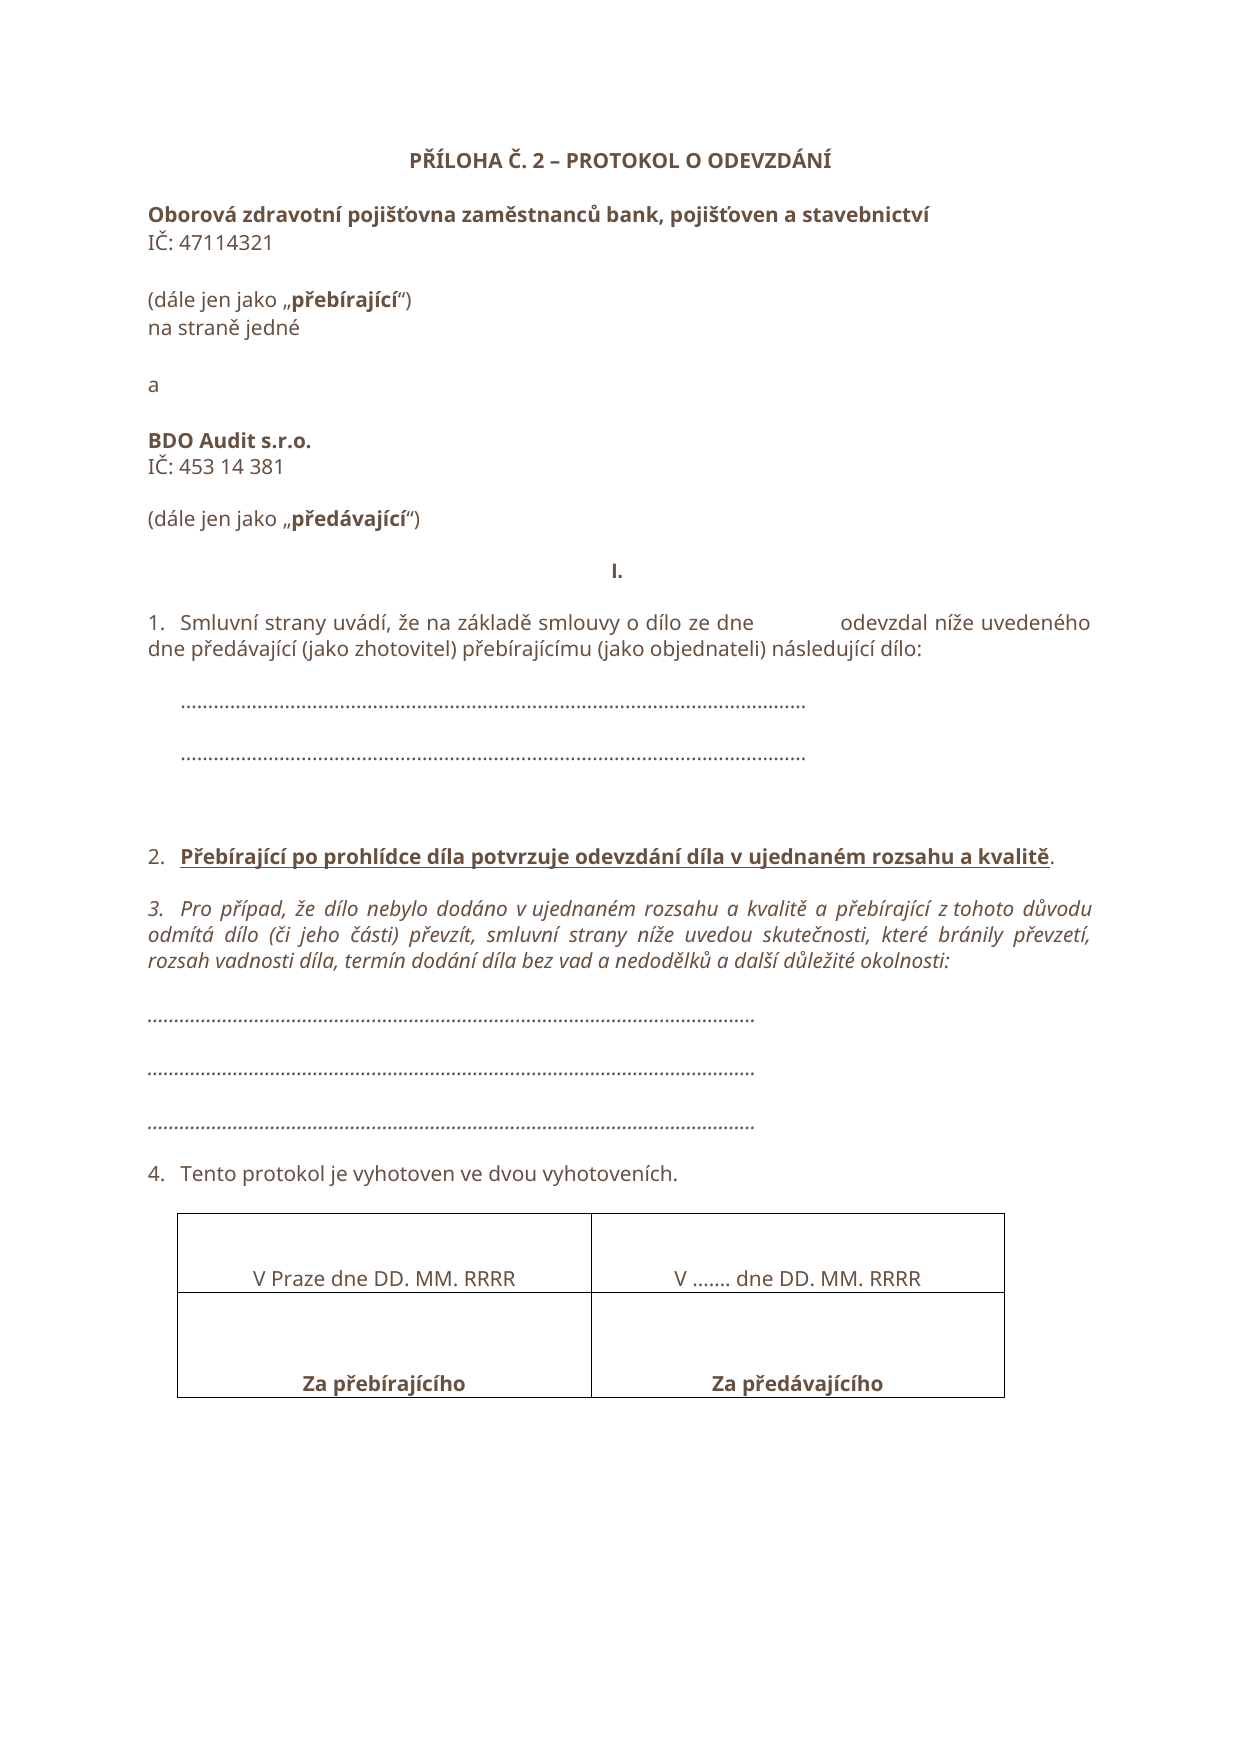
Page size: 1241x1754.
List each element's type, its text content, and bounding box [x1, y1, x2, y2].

text …………………………………………………………………………………………………… [180, 688, 1093, 714]
text …………………………………………………………………………………………………… [148, 1000, 1093, 1028]
list Smluvní strany uvádí, že na základě smlouvy o dílo ze dne odevzdal níže uvedeného dne předávající (jako zhotovitel) přebírajícímu (jako objednateli) následující dílo: [148, 609, 1093, 662]
text (dále jen jako „přebírající“) [148, 285, 1093, 313]
text Oborová zdravotní pojišťovna zaměstnanců bank, pojišťoven a stavebnictví [148, 200, 1093, 228]
text a [148, 370, 1093, 399]
text BDO Audit s.r.o. [148, 427, 1093, 453]
text PŘÍLOHA Č. 2 – PROTOKOL O ODEVZDÁNÍ [148, 148, 1093, 174]
table_cell Za přebírajícího [178, 1293, 591, 1397]
text IČ: 453 14 381 [148, 453, 1093, 479]
text na straně jedné [148, 313, 1093, 342]
list Přebírající po prohlídce díla potvrzuje odevzdání díla v ujednaném rozsahu a kvalitě. [148, 844, 1093, 870]
text …………………………………………………………………………………………………… [148, 1053, 1093, 1082]
table_header V ……. dne DD. MM. RRRR [592, 1214, 1004, 1292]
text (dále jen jako „předávající“) [148, 505, 1093, 531]
list Pro případ, že dílo nebylo dodáno v ujednaném rozsahu a kvalitě a přebírající z tohoto důvodu odmítá dílo (či jeho části) převzít, smluvní strany níže uvedou skutečnosti, které bránily převzetí, rozsah vadnosti díla, termín dodání díla bez vad a nedodělků a další důležité okolnosti: [148, 896, 1093, 974]
list Tento protokol je vyhotoven ve dvou vyhotoveních. [148, 1160, 1093, 1186]
table_cell Za předávajícího [592, 1293, 1004, 1397]
text IČ: 47114321 [148, 228, 1093, 257]
table_header V Praze dne DD. MM. RRRR [178, 1214, 591, 1292]
text …………………………………………………………………………………………………… [148, 1107, 1093, 1135]
text …………………………………………………………………………………………………… [180, 740, 1093, 766]
